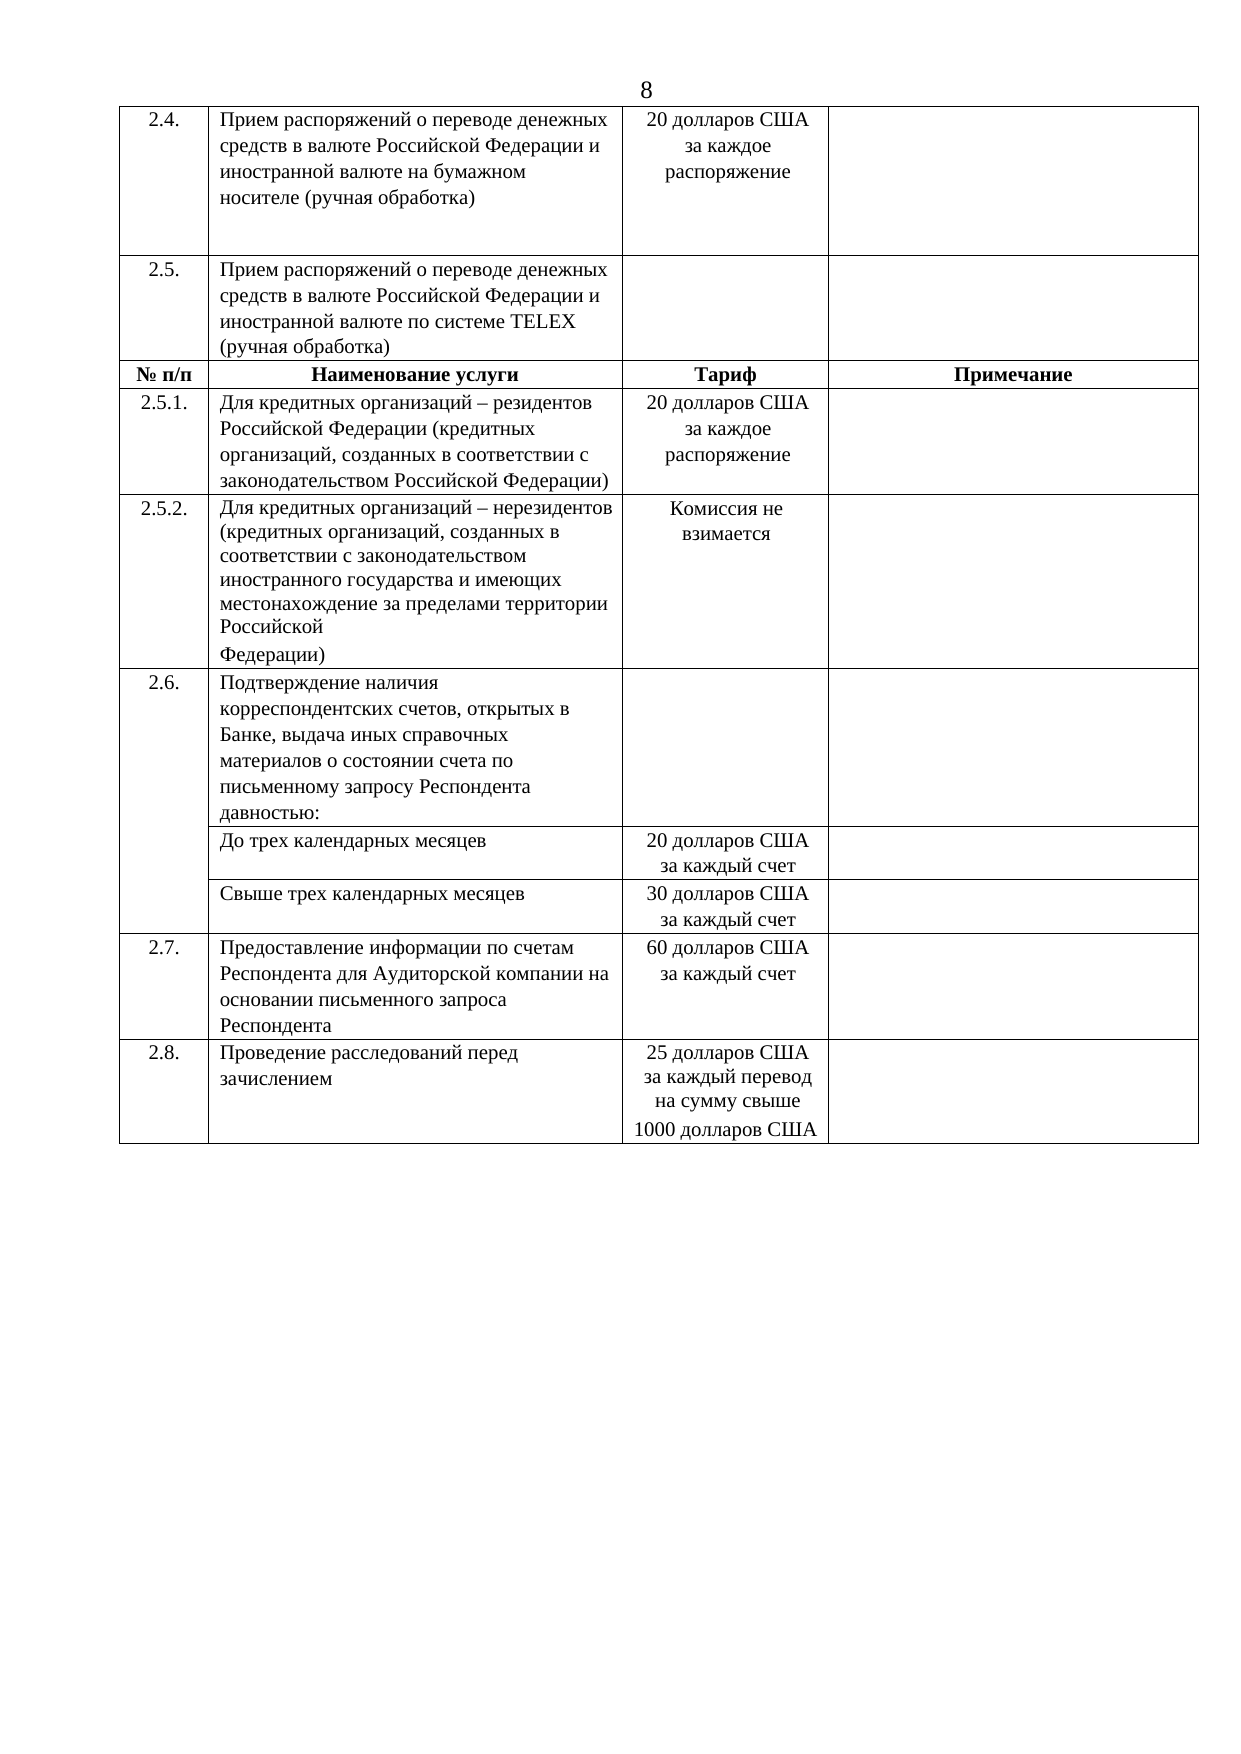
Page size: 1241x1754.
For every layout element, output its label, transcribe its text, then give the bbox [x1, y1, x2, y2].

table_cell До трех календарных месяцев [209, 827, 622, 879]
table_cell [829, 880, 1198, 933]
table_cell 20 долларов США за каждый счет [623, 827, 828, 879]
table_cell 60 долларов США за каждый счет [623, 934, 828, 1038]
table_cell [623, 256, 828, 360]
table_cell [829, 669, 1198, 826]
table_cell Предоставление информации по счетам Респондента для Аудиторской компании на основании письменного запроса Респондента [209, 934, 622, 1038]
table_cell 20 долларов США за каждое распоряжение [623, 389, 828, 494]
table_cell № п/п [120, 361, 208, 388]
table_cell Подтверждение наличия корреспондентских счетов, открытых в Банке, выдача иных справочных материалов о состоянии счета по письменному запросу Респондента давностью: [209, 669, 622, 826]
table_cell 20 долларов США за каждое распоряжение [623, 107, 828, 255]
table_cell [829, 1040, 1198, 1142]
table_cell 2.7. [120, 934, 208, 1038]
table_cell Тариф [623, 361, 828, 388]
table_cell 30 долларов США за каждый счет [623, 880, 828, 933]
table_cell [829, 827, 1198, 879]
table_cell [829, 389, 1198, 494]
table_cell [623, 669, 828, 826]
table_cell Проведение расследований перед зачислением [209, 1040, 622, 1142]
table_cell 2.5.2. [120, 495, 208, 668]
table_cell 2.6. [120, 669, 208, 933]
table_cell Примечание [829, 361, 1198, 388]
table_cell [829, 495, 1198, 668]
table_cell Для кредитных организаций – резидентов Российской Федерации (кредитных организаций, созданных в соответствии с законодательством Российской Федерации) [209, 389, 622, 494]
table_cell 2.8. [120, 1040, 208, 1142]
table_cell Комиссия не взимается [623, 495, 828, 668]
table_cell Прием распоряжений о переводе денежных средств в валюте Российской Федерации и иностранной валюте на бумажном носителе (ручная обработка) [209, 107, 622, 255]
table_cell [829, 256, 1198, 360]
table_cell [829, 107, 1198, 255]
table_cell Свыше трех календарных месяцев [209, 880, 622, 933]
table_cell 25 долларов США за каждый перевод на сумму свыше 1000 долларов США [623, 1040, 828, 1142]
table_cell 2.5.1. [120, 389, 208, 494]
table_cell 2.4. [120, 107, 208, 255]
table_cell Прием распоряжений о переводе денежных средств в валюте Российской Федерации и иностранной валюте по системе TELEX (ручная обработка) [209, 256, 622, 360]
table_cell Наименование услуги [209, 361, 622, 388]
table_cell [829, 934, 1198, 1038]
table_cell Для кредитных организаций – нерезидентов (кредитных организаций, созданных в соответствии с законодательством иностранного государства и имеющих местонахождение за пределами территории Российской Федерации) [209, 495, 622, 668]
table_cell 2.5. [120, 256, 208, 360]
